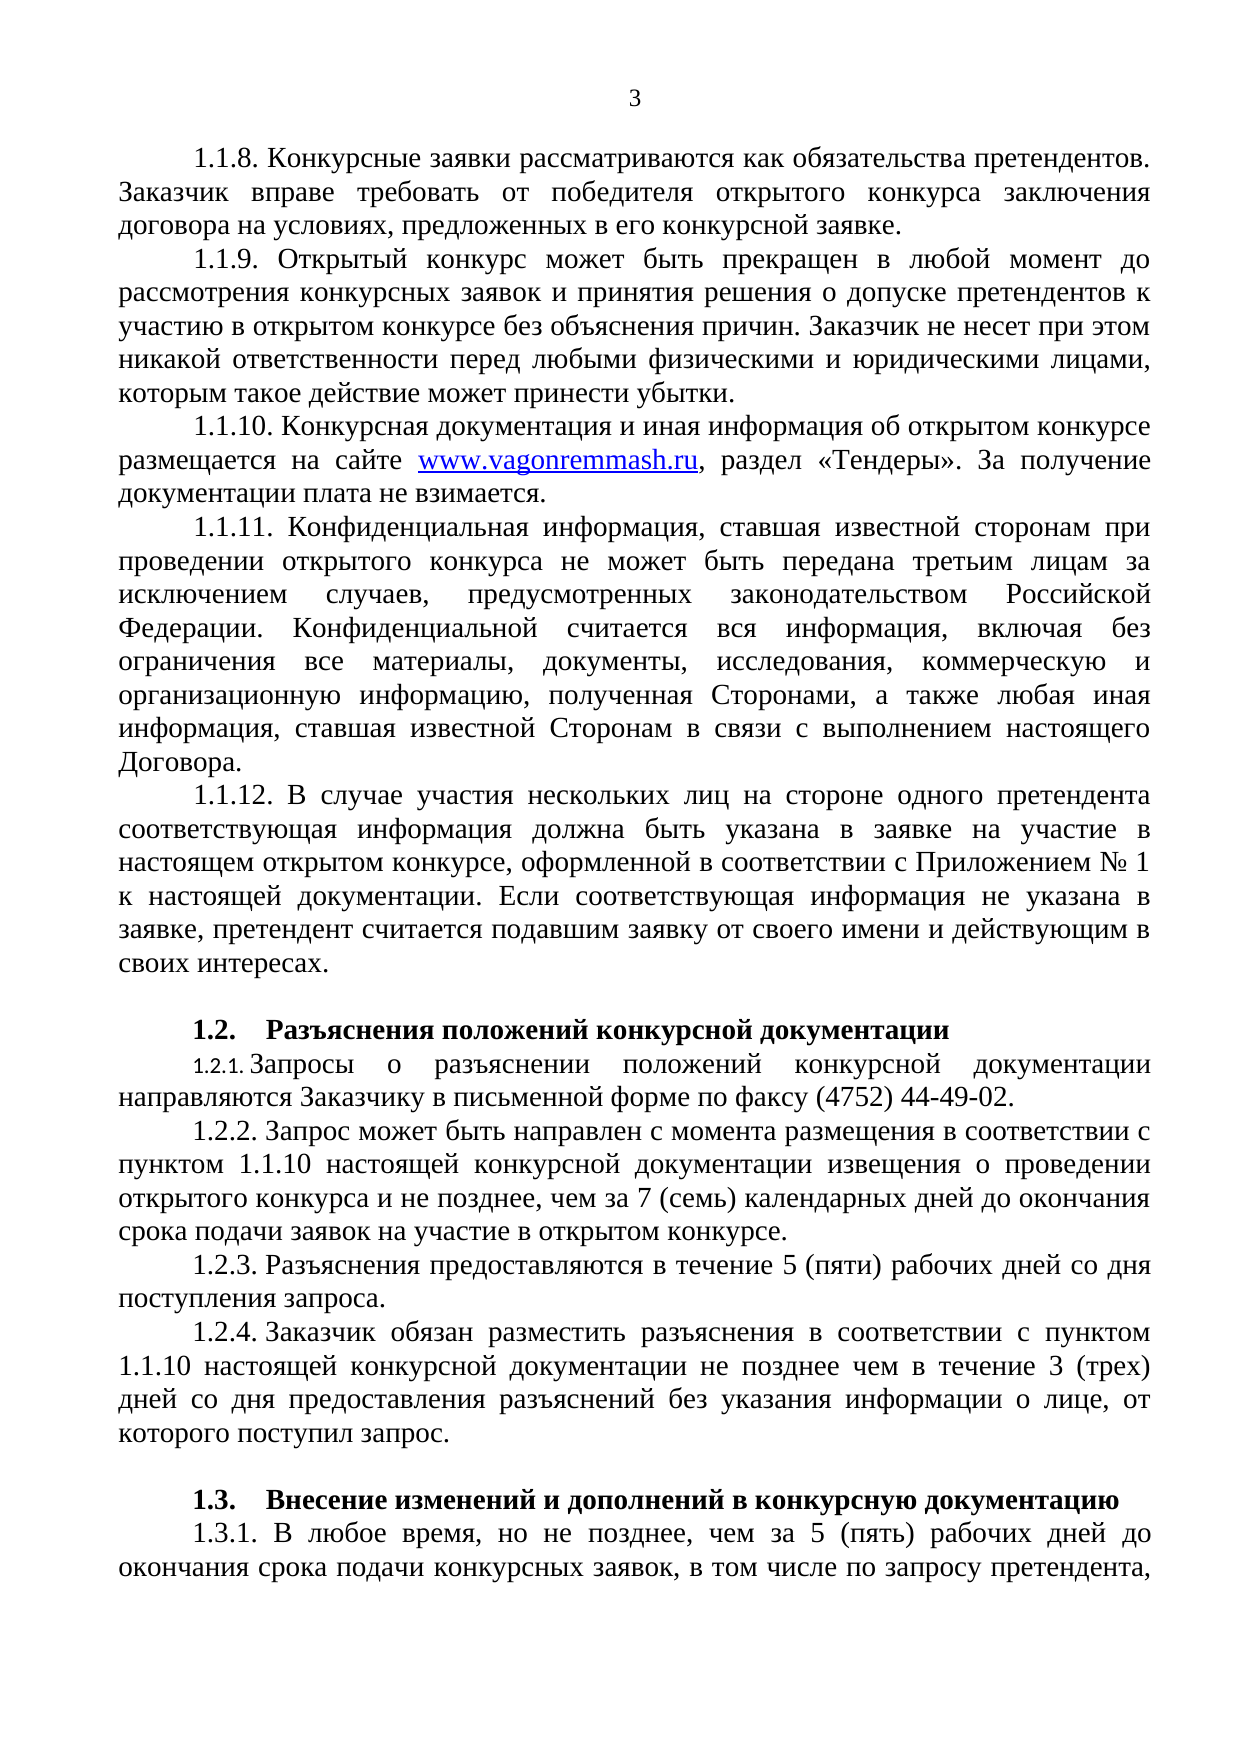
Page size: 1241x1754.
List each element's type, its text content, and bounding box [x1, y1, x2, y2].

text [118, 1515, 1152, 1582]
text 1.1.10. Конкурсная документация и иная информация об открытом конкурсе размещается на сайте www.vagonremmash.ru, раздел «Тендеры». За получение документации плата не взимается. [118, 408, 1152, 509]
text 1.1.9. Открытый конкурс может быть прекращен в любой момент до рассмотрения конкурсных заявок и принятия решения о допуске претендентов к участию в открытом конкурсе без объяснения причин. Заказчик не несет при этом никакой ответственности перед любыми физическими и юридическими лицами, которым такое действие может принести убытки. [118, 241, 1152, 408]
text 1.1.11. Конфиденциальная информация, ставшая известной сторонам при проведении открытого конкурса не может быть передана третьим лицам за исключением случаев, предусмотренных законодательством Российской Федерации. Конфиденциальной считается вся информация, включая без ограничения все материалы, документы, исследования, коммерческую и организационную информацию, полученная Сторонами, а также любая иная информация, ставшая известной Сторонам в связи с выполнением настоящего Договора. [118, 509, 1152, 777]
list Разъяснения предоставляются в течение 5 (пяти) рабочих дней со дня поступления запроса. [118, 1247, 1152, 1314]
list Запросы о разъяснении положений конкурсной документации направляются Заказчику в письменной форме по факсу (4752) 44-49-02. [118, 1046, 1152, 1113]
subtitle Внесение изменений и дополнений в конкурсную документацию [118, 1482, 1152, 1515]
text 1.1.8. Конкурсные заявки рассматриваются как обязательства претендентов. Заказчик вправе требовать от победителя открытого конкурса заключения договора на условиях, предложенных в его конкурсной заявке. [118, 140, 1152, 241]
text 1.1.12. В случае участия нескольких лиц на стороне одного претендента соответствующая информация должна быть указана в заявке на участие в настоящем открытом конкурсе, оформленной в соответствии с Приложением № 1 к настоящей документации. Если соответствующая информация не указана в заявке, претендент считается подавшим заявку от своего имени и действующим в своих интересах. [118, 777, 1152, 979]
list Запрос может быть направлен с момента размещения в соответствии с пунктом 1.1.10 настоящей конкурсной документации извещения о проведении открытого конкурса и не позднее, чем за 7 (семь) календарных дней до окончания срока подачи заявок на участие в открытом конкурсе. [118, 1113, 1152, 1247]
subtitle Разъяснения положений конкурсной документации [118, 1012, 1152, 1046]
list Заказчик обязан разместить разъяснения в соответствии с пунктом 1.1.10 настоящей конкурсной документации не позднее чем в течение 3 (трех) дней со дня предоставления разъяснений без указания информации о лице, от которого поступил запрос. [118, 1314, 1152, 1448]
